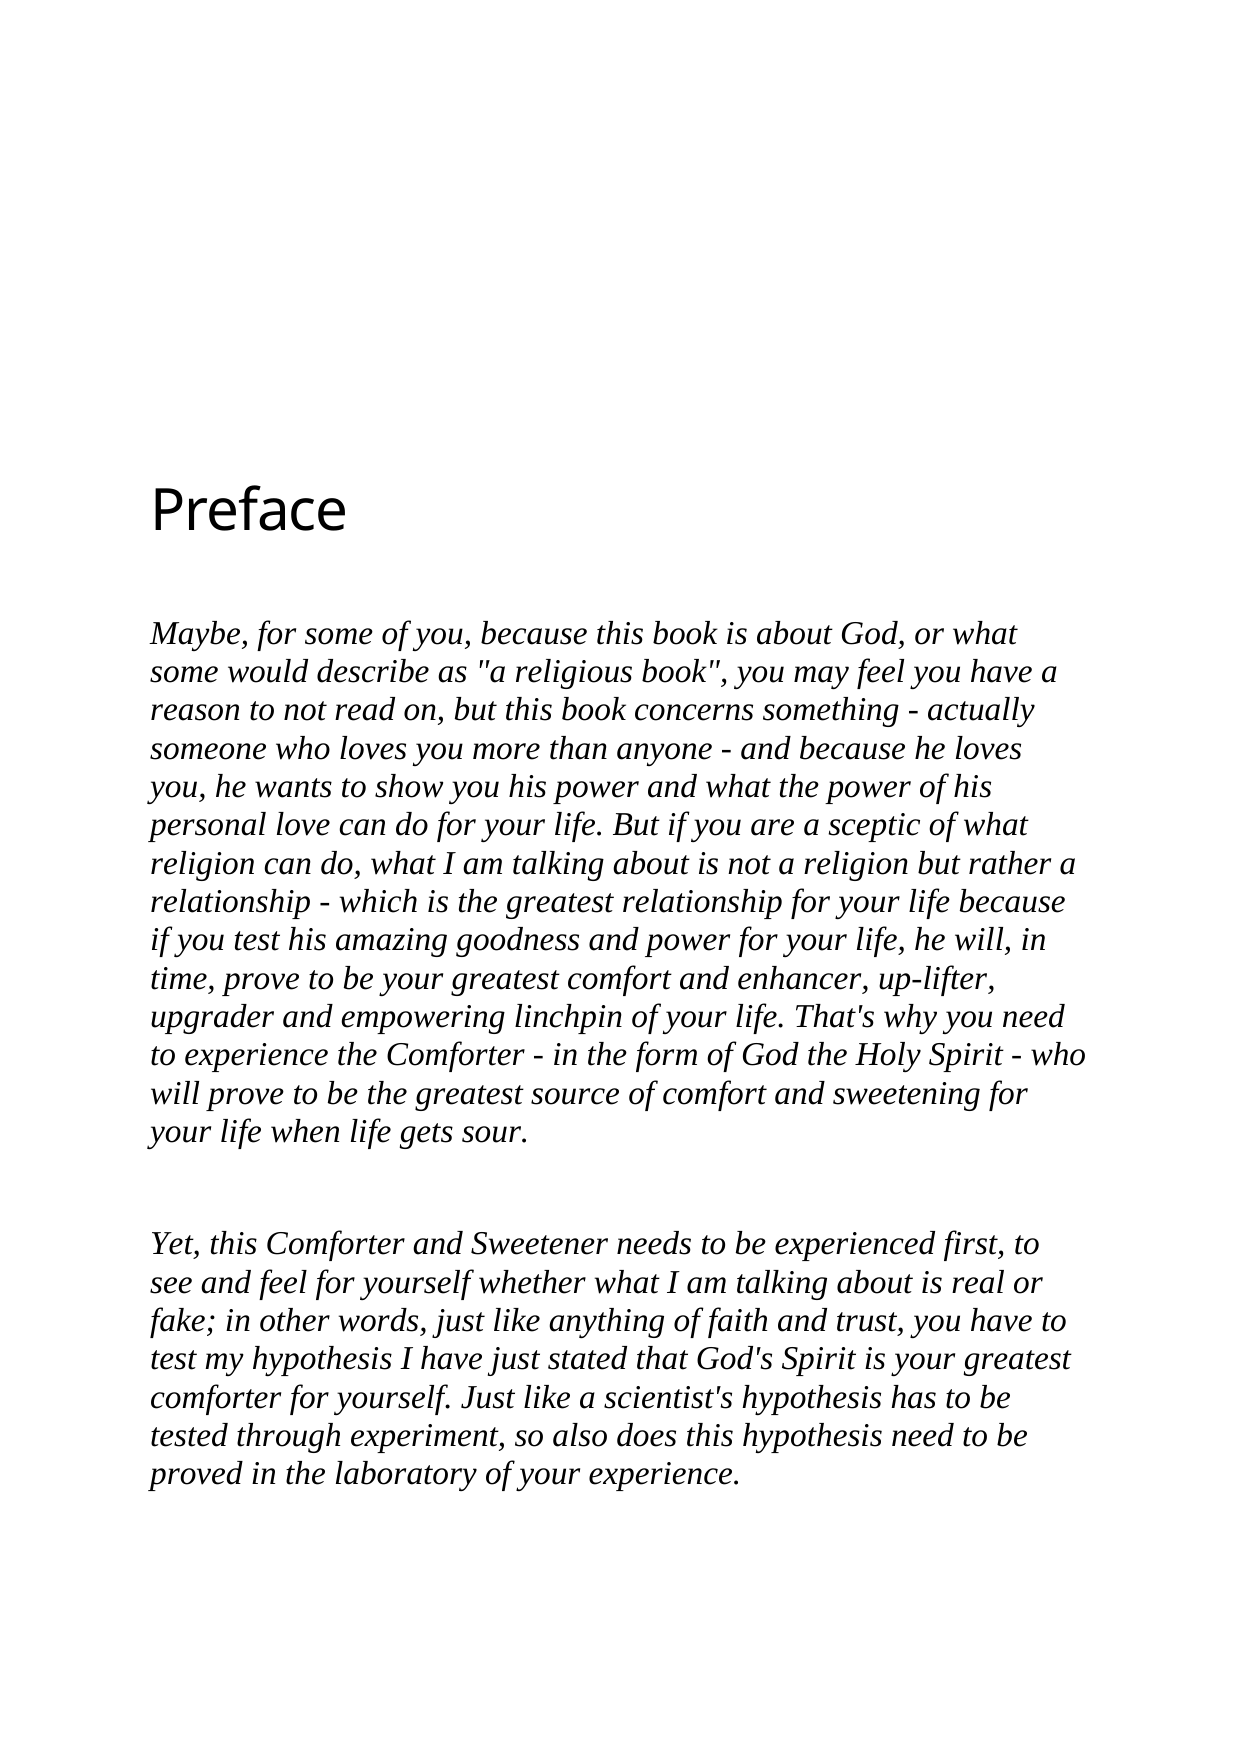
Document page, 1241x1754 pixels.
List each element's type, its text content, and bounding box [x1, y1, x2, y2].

text Maybe, for some of you, because this book is about God, or what some would describe as "a religious book", you may feel you have a reason to not read on, but this book concerns something - actually someone who loves you more than anyone - and because he loves you, he wants to show you his power and what the power of his personal love can do for your life. But if you are a sceptic of what religion can do, what I am talking about is not a religion but rather a relationship - which is the greatest relationship for your life because if you test his amazing goodness and power for your life, he will, in time, prove to be your greatest comfort and enhancer, up-lifter, upgrader and empowering linchpin of your life. That's why you need to experience the Comforter - in the form of God the Holy Spirit - who will prove to be the greatest source of comfort and sweetening for your life when life gets sour. [150, 613, 1090, 1150]
text Yet, this Comforter and Sweetener needs to be experienced first, to see and feel for yourself whether what I am talking about is real or fake; in other words, just like anything of faith and trust, you have to test my hypothesis I have just stated that God's Spirit is your greatest comforter for yourself. Just like a scientist's hypothesis has to be tested through experiment, so also does this hypothesis need to be proved in the laboratory of your experience. [150, 1224, 1090, 1492]
title Preface [150, 468, 1090, 547]
